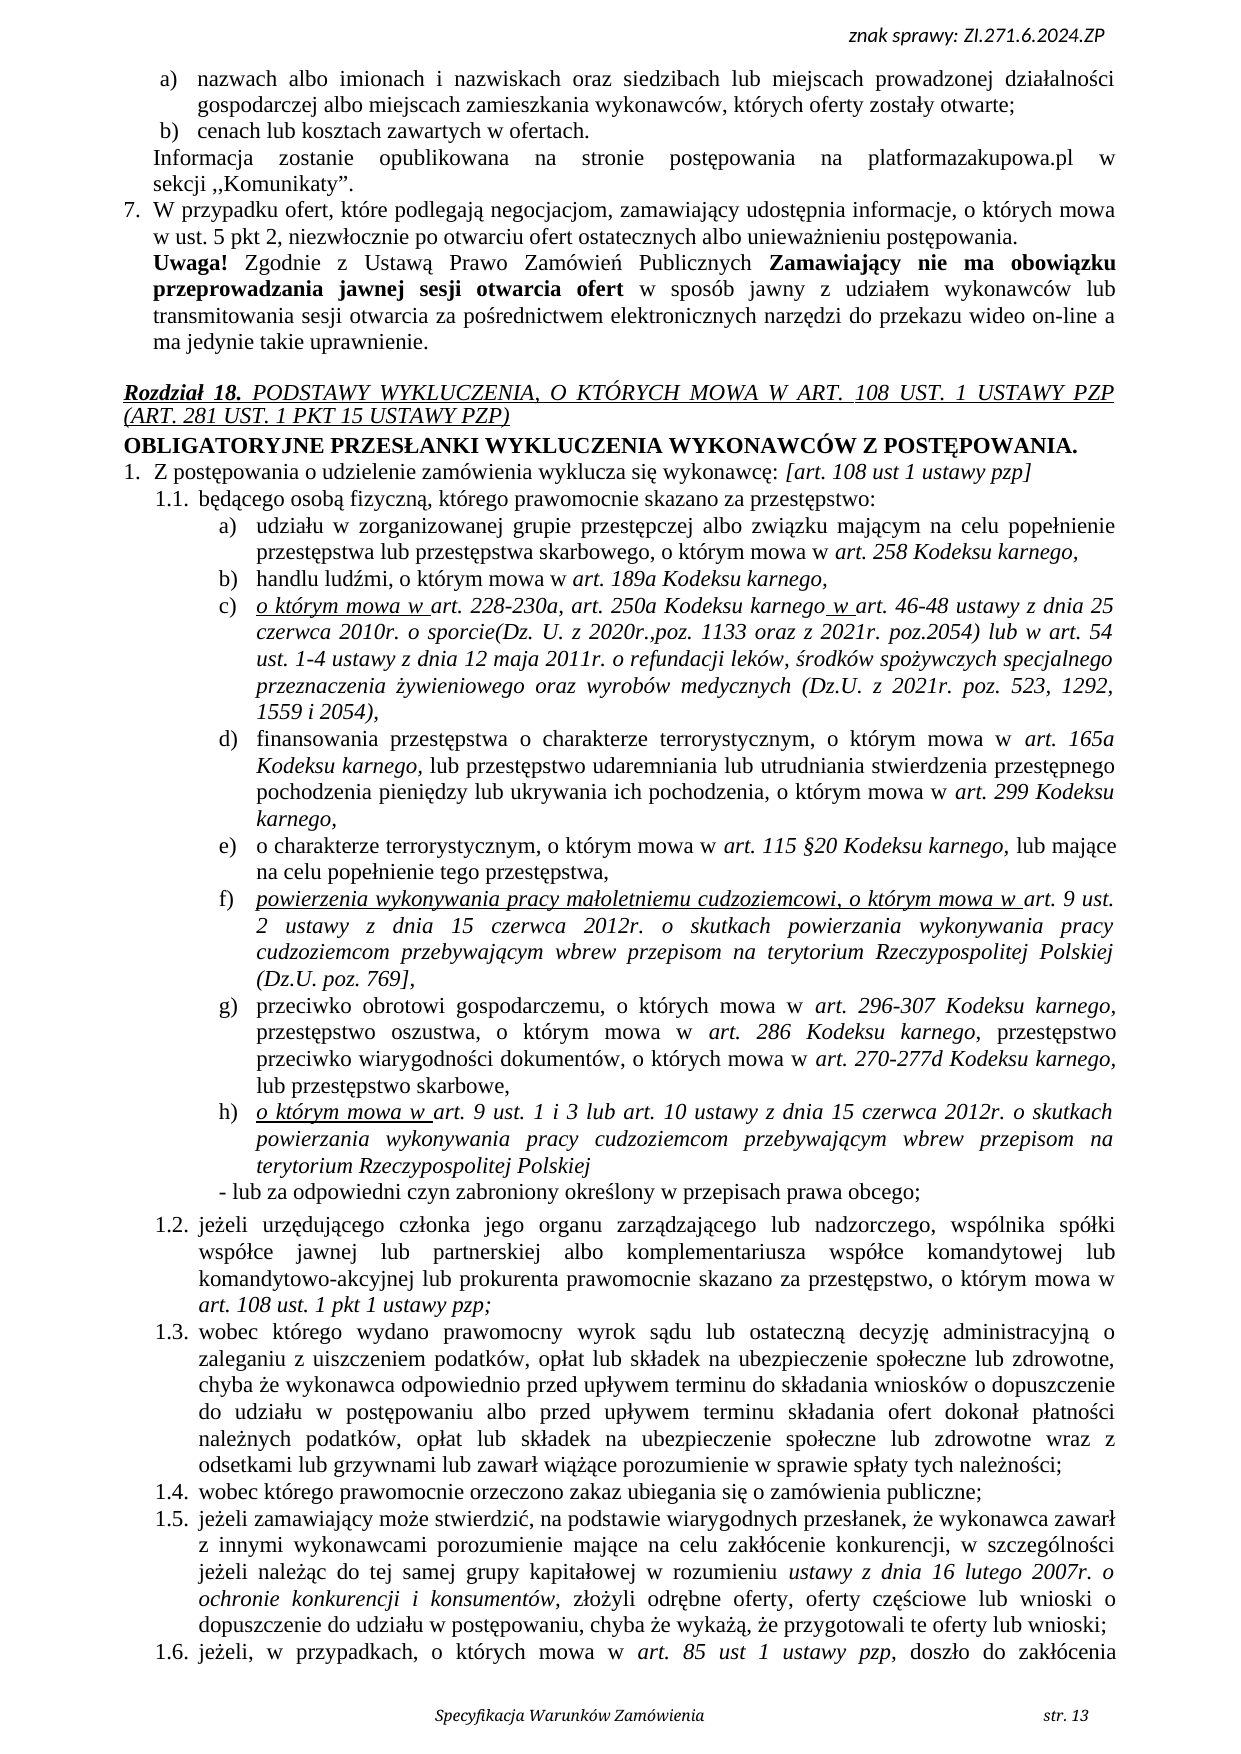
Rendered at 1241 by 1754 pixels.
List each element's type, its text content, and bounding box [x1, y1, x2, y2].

list powierzenia wykonywania pracy małoletniemu cudzoziemcowi, o którym mowa w art. 9 ust. 2 ustawy z dnia 15 czerwca 2012r. o skutkach powierzania wykonywania pracy cudzoziemcom przebywającym wbrew przepisom na terytorium Rzeczypospolitej Polskiej (Dz.U. poz. 769], [219, 885, 1117, 992]
list jeżeli urzędującego członka jego organu zarządzającego lub nadzorczego, wspólnika spółki współce jawnej lub partnerskiej albo komplementariusza współce komandytowej lub komandytowo-akcyjnej lub prokurenta prawomocnie skazano za przestępstwo, o którym mowa w art. 108 ust. 1 pkt 1 ustawy pzp; [154, 1211, 1117, 1318]
text - lub za odpowiedni czyn zabroniony określony w przepisach prawa obcego; [219, 1178, 1117, 1205]
list o charakterze terrorystycznym, o którym mowa w art. 115 §20 Kodeksu karnego, lub mające na celu popełnienie tego przestępstwa, [219, 832, 1117, 885]
list handlu ludźmi, o którym mowa w art. 189a Kodeksu karnego, [219, 565, 1117, 592]
list udziału w zorganizowanej grupie przestępczej albo związku mającym na celu popełnienie przestępstwa lub przestępstwa skarbowego, o którym mowa w art. 258 Kodeksu karnego, [219, 512, 1117, 565]
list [154, 1638, 1117, 1665]
text Informacja zostanie opublikowana na stronie postępowania na platformazakupowa.pl w sekcji ,,Komunikaty”. [153, 144, 1117, 196]
text OBLIGATORYJNE PRZESŁANKI WYKLUCZENIA WYKONAWCÓW Z POSTĘPOWANIA. [123, 432, 1117, 458]
list nazwach albo imionach i nazwiskach oraz siedzibach lub miejscach prowadzonej działalności gospodarczej albo miejscach zamieszkania wykonawców, których oferty zostały otwarte; [159, 65, 1117, 117]
text Uwaga! Zgodnie z Ustawą Prawo Zamówień Publicznych Zamawiający nie ma obowiązku przeprowadzania jawnej sesji otwarcia ofert w sposób jawny z udziałem wykonawców lub transmitowania sesji otwarcia za pośrednictwem elektronicznych narzędzi do przekazu wideo on-line a ma jedynie takie uprawnienie. [153, 249, 1117, 354]
list będącego osobą fizyczną, którego prawomocnie skazano za przestępstwo: [154, 485, 1117, 512]
list wobec którego wydano prawomocny wyrok sądu lub ostateczną decyzję administracyjną o zaleganiu z uiszczeniem podatków, opłat lub składek na ubezpieczenie społeczne lub zdrowotne, chyba że wykonawca odpowiednio przed upływem terminu do składania wniosków o dopuszczenie do udziału w postępowaniu albo przed upływem terminu składania ofert dokonał płatności należnych podatków, opłat lub składek na ubezpieczenie społeczne lub zdrowotne wraz z odsetkami lub grzywnami lub zawarł wiążące porozumienie w sprawie spłaty tych należności; [154, 1318, 1117, 1478]
list jeżeli zamawiający może stwierdzić, na podstawie wiarygodnych przesłanek, że wykonawca zawarł z innymi wykonawcami porozumienie mające na celu zakłócenie konkurencji, w szczególności jeżeli należąc do tej samej grupy kapitałowej w rozumieniu ustawy z dnia 16 lutego 2007r. o ochronie konkurencji i konsumentów, złożyli odrębne oferty, oferty częściowe lub wnioski o dopuszczenie do udziału w postępowaniu, chyba że wykażą, że przygotowali te oferty lub wnioski; [154, 1505, 1117, 1638]
list finansowania przestępstwa o charakterze terrorystycznym, o którym mowa w art. 165a Kodeksu karnego, lub przestępstwo udaremniania lub utrudniania stwierdzenia przestępnego pochodzenia pieniędzy lub ukrywania ich pochodzenia, o którym mowa w art. 299 Kodeksu karnego, [219, 725, 1117, 832]
list W przypadku ofert, które podlegają negocjacjom, zamawiający udostępnia informacje, o których mowa w ust. 5 pkt 2, niezwłocznie po otwarciu ofert ostatecznych albo unieważnieniu postępowania. [123, 196, 1117, 249]
list cenach lub kosztach zawartych w ofertach. [159, 117, 1117, 144]
list o którym mowa w art. 228-230a, art. 250a Kodeksu karnego w art. 46-48 ustawy z dnia 25 czerwca 2010r. o sporcie(Dz. U. z 2020r.,poz. 1133 oraz z 2021r. poz.2054) lub w art. 54 ust. 1-4 ustawy z dnia 12 maja 2011r. o refundacji leków, środków spożywczych specjalnego przeznaczenia żywieniowego oraz wyrobów medycznych (Dz.U. z 2021r. poz. 523, 1292, 1559 i 2054), [219, 592, 1117, 725]
list wobec którego prawomocnie orzeczono zakaz ubiegania się o zamówienia publiczne; [154, 1478, 1117, 1505]
list o którym mowa w art. 9 ust. 1 i 3 lub art. 10 ustawy z dnia 15 czerwca 2012r. o skutkach powierzania wykonywania pracy cudzoziemcom przebywającym wbrew przepisom na terytorium Rzeczypospolitej Polskiej [219, 1098, 1117, 1178]
list Z postępowania o udzielenie zamówienia wyklucza się wykonawcę: [art. 108 ust 1 ustawy pzp] [123, 458, 1117, 485]
list przeciwko obrotowi gospodarczemu, o których mowa w art. 296-307 Kodeksu karnego, przestępstwo oszustwa, o którym mowa w art. 286 Kodeksu karnego, przestępstwo przeciwko wiarygodności dokumentów, o których mowa w art. 270-277d Kodeksu karnego, lub przestępstwo skarbowe, [219, 992, 1117, 1098]
text Rozdział 18. PODSTAWY WYKLUCZENIA, O KTÓRYCH MOWA W ART. 108 UST. 1 USTAWY PZP (ART. 281 UST. 1 PKT 15 USTAWY PZP) [123, 382, 1117, 428]
